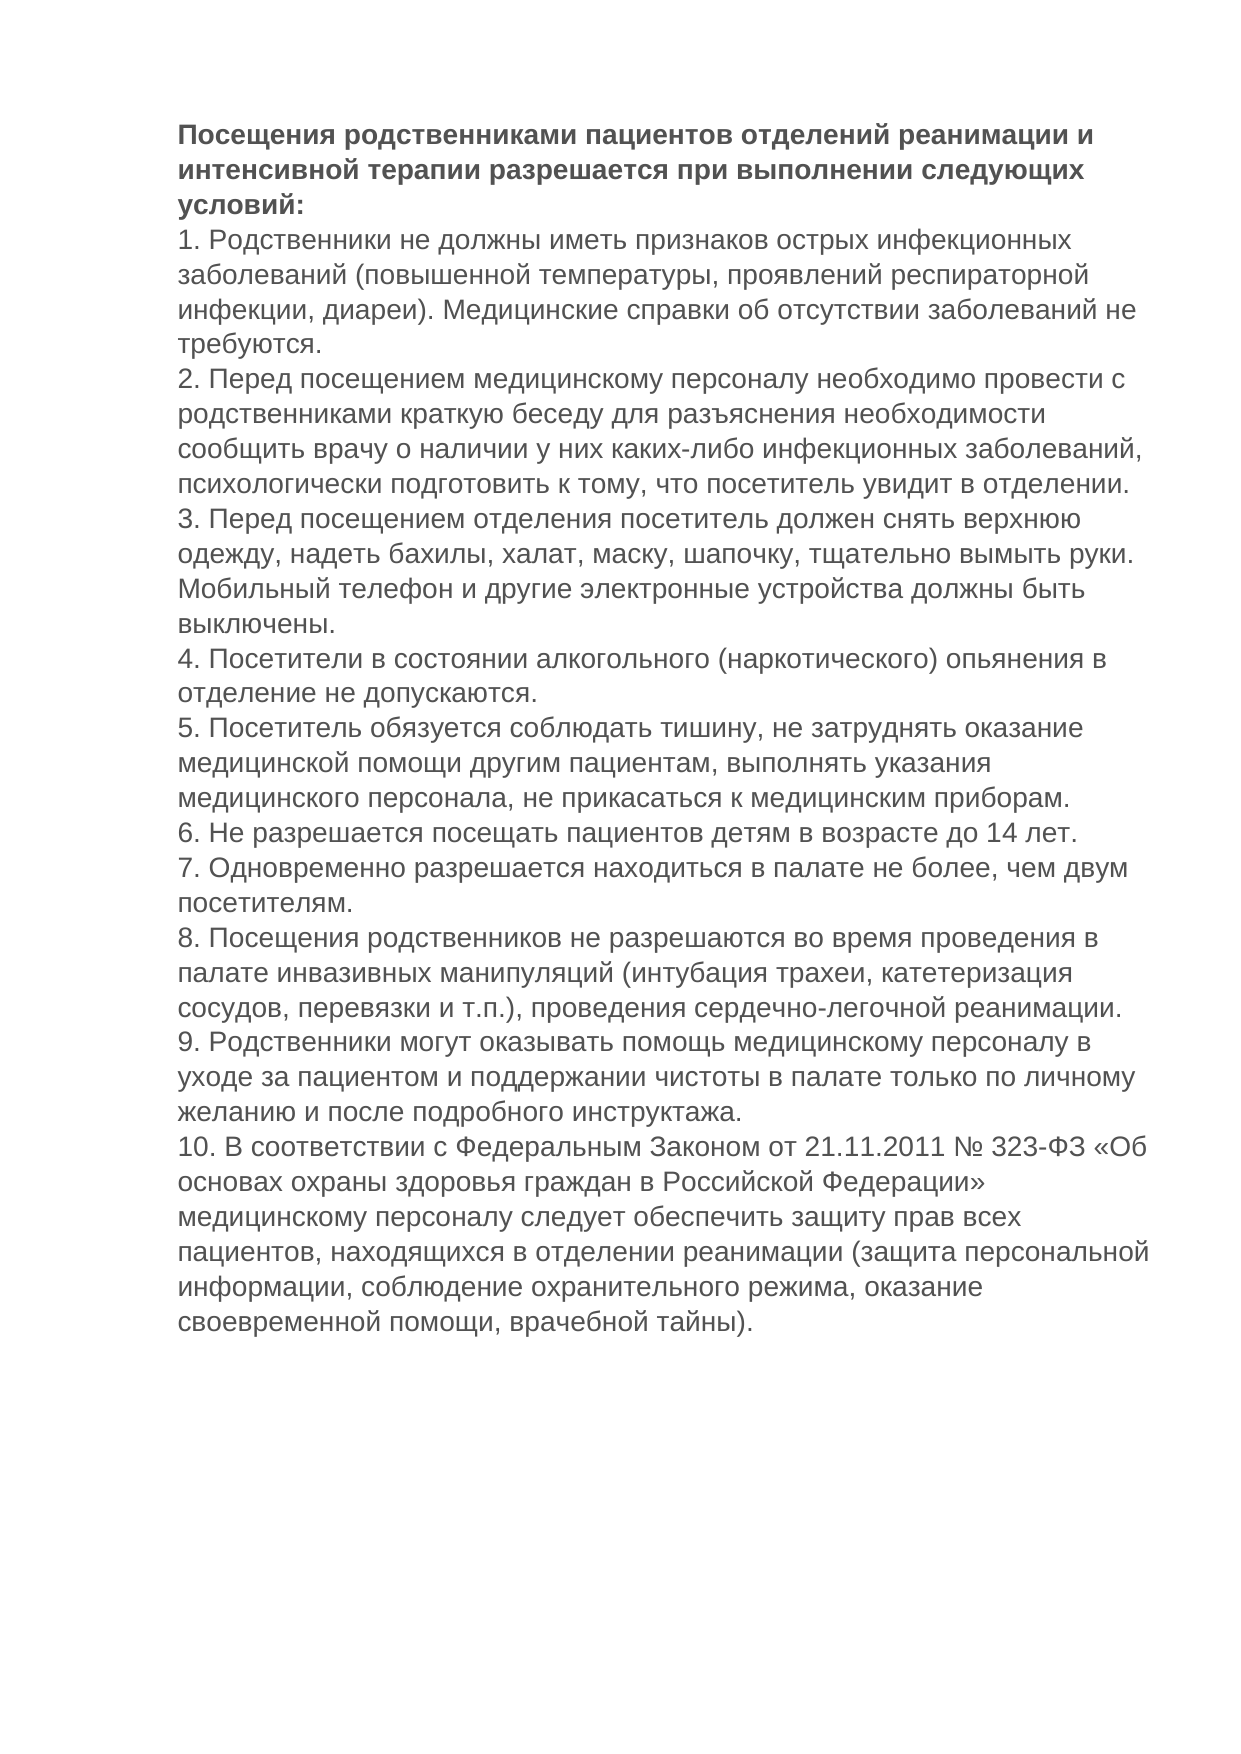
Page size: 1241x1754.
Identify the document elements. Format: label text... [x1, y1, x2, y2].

text Посещения родственниками пациентов отделений реанимации и интенсивной терапии разрешается при выполнении следующих условий: 1. Родственники не должны иметь признаков острых инфекционных заболеваний (повышенной температуры, проявлений респираторной инфекции, диареи). Медицинские справки об отсутствии заболеваний не требуются. 2. Перед посещением медицинскому персоналу необходимо провести с родственниками краткую беседу для разъяснения необходимости сообщить врачу о наличии у них каких-либо инфекционных заболеваний, психологически подготовить к тому, что посетитель увидит в отделении. 3. Перед посещением отделения посетитель должен снять верхнюю одежду, надеть бахилы, халат, маску, шапочку, тщательно вымыть руки. Мобильный телефон и другие электронные устройства должны быть выключены. 4. Посетители в состоянии алкогольного (наркотического) опьянения в отделение не допускаются. 5. Посетитель обязуется соблюдать тишину, не затруднять оказание медицинской помощи другим пациентам, выполнять указания медицинского персонала, не прикасаться к медицинским приборам. 6. Не разрешается посещать пациентов детям в возрасте до 14 лет. 7. Одновременно разрешается находиться в палате не более, чем двум посетителям. 8. Посещения родственников не разрешаются во время проведения в палате инвазивных манипуляций (интубация трахеи, катетеризация сосудов, перевязки и т.п.), проведения сердечно-легочной реанимации. 9. Родственники могут оказывать помощь медицинскому персоналу в уходе за пациентом и поддержании чистоты в палате только по личному желанию и после подробного инструктажа. 10. В соответствии с Федеральным Законом от 21.11.2011 № 323-ФЗ «Об основах охраны здоровья граждан в Российской Федерации» медицинскому персоналу следует обеспечить защиту прав всех пациентов, находящихся в отделении реанимации (защита персональной информации, соблюдение охранительного режима, оказание своевременной помощи, врачебной тайны). [177, 118, 1152, 1337]
